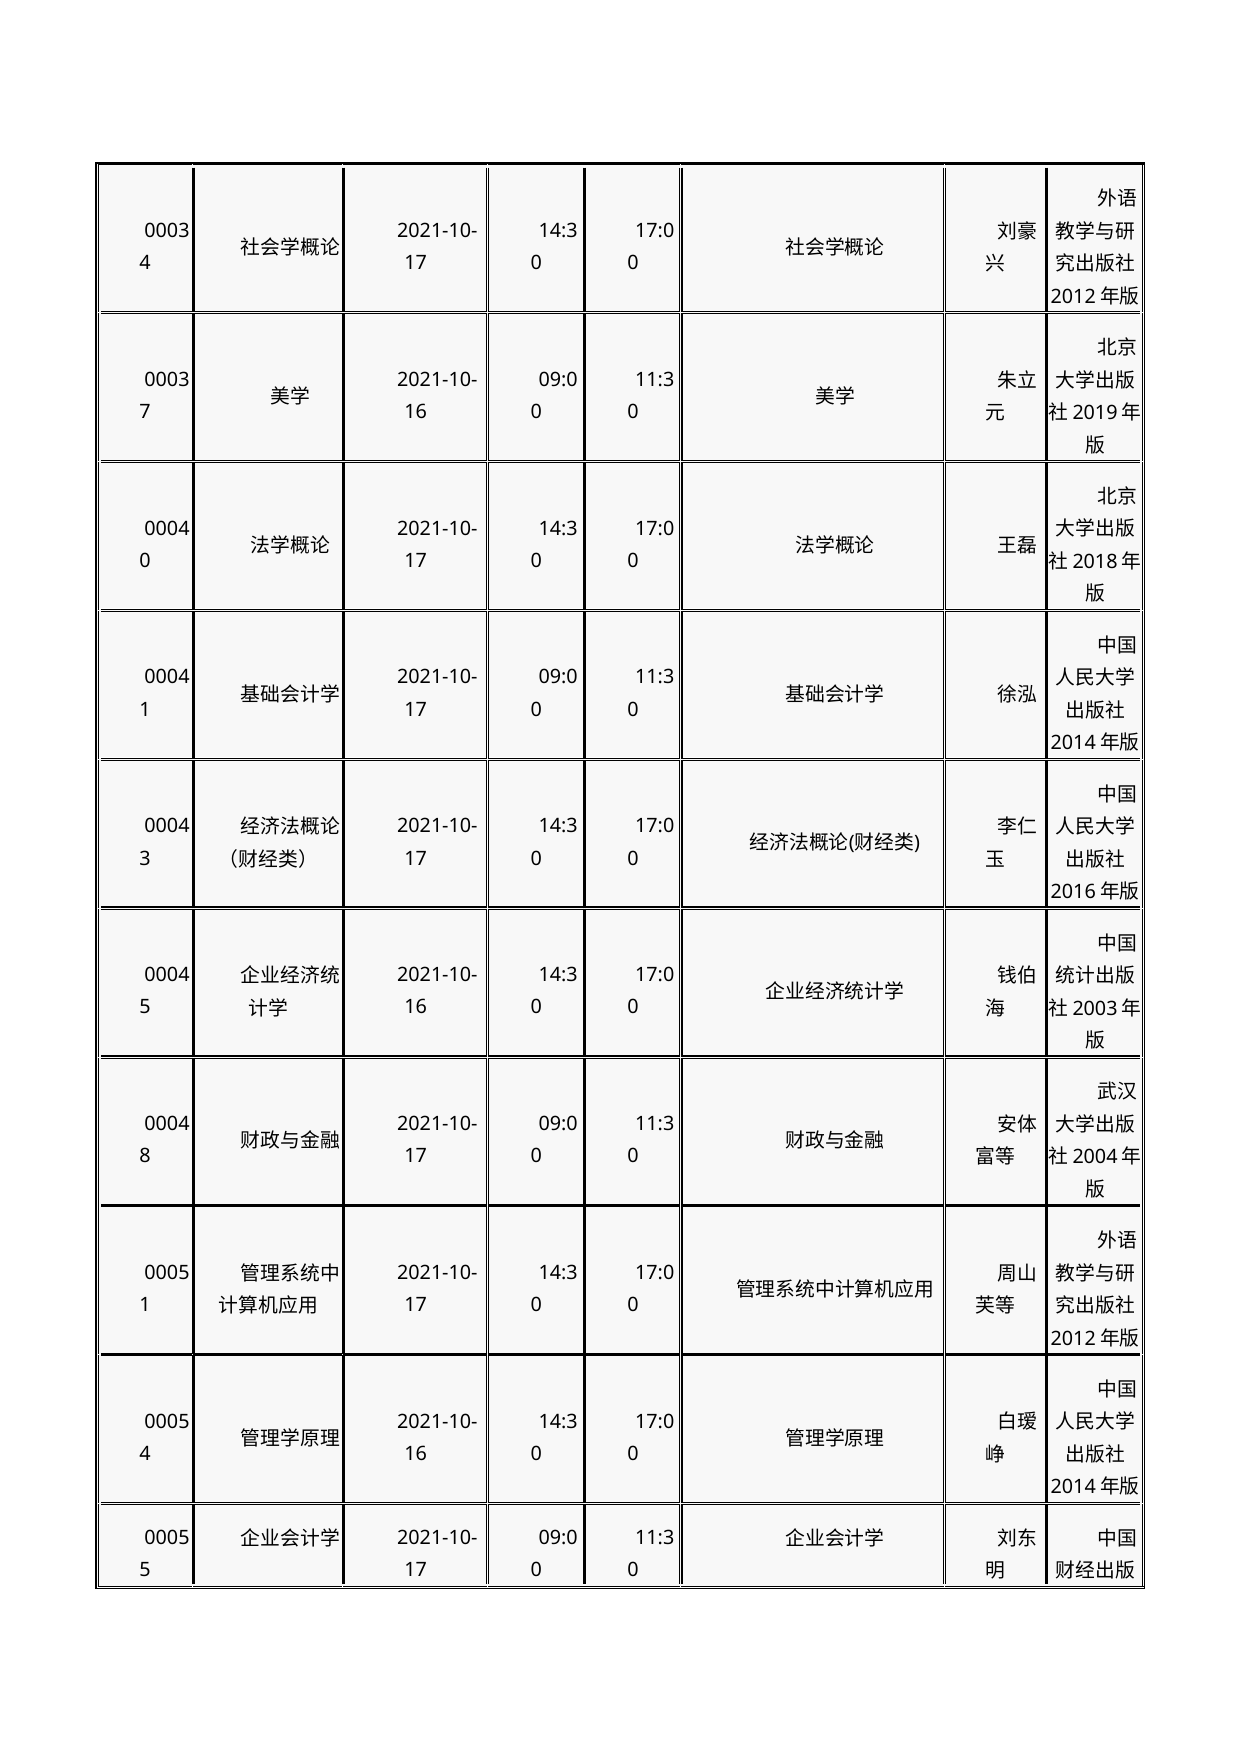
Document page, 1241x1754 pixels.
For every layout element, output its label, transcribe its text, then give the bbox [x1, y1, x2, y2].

table_cell 李仁玉 [946, 761, 1045, 906]
table_cell 中国财经出版社2018年版 [1046, 1502, 1143, 1586]
table_cell 管理系统中计算机应用 [683, 1207, 943, 1353]
table_cell 17:00 [586, 463, 679, 608]
table_cell 基础会计学 [195, 612, 342, 757]
table_cell 11:30 [586, 612, 679, 757]
table_cell 财政与金融 [683, 1059, 943, 1204]
table_cell 外语教学与研究出版社2012年版 [1048, 1204, 1142, 1353]
table_cell 09:00 [489, 612, 583, 757]
table_cell 北京大学出版社2018年版 [1046, 460, 1143, 608]
table_cell 00048 [99, 1055, 192, 1204]
table_cell 安体富等 [946, 1059, 1045, 1204]
table_cell 2021-10-16 [345, 1356, 486, 1502]
table_cell 王磊 [946, 463, 1045, 608]
table_cell 经济法概论(财经类) [683, 761, 943, 906]
table_cell 17:00 [586, 1356, 679, 1502]
table_cell 朱立元 [946, 314, 1045, 460]
table_cell 2021-10-17 [345, 612, 486, 757]
table_cell 2021-10-17 [345, 1207, 486, 1353]
table_cell 00043 [99, 758, 192, 906]
table_cell 00051 [99, 1204, 192, 1353]
table_cell 09:00 [488, 1505, 584, 1586]
table_cell 2021-10-16 [345, 910, 486, 1055]
table_cell 法学概论 [195, 463, 342, 608]
table_cell 17:00 [586, 910, 679, 1055]
table_cell 白瑷峥 [946, 1356, 1045, 1502]
table_cell 14:30 [489, 1356, 583, 1502]
table_cell 法学概论 [683, 463, 943, 608]
table_cell 中国人民大学出版社2014年版 [1048, 1353, 1143, 1502]
table_cell 刘豪兴 [945, 165, 1046, 311]
table_cell 刘东明 [945, 1505, 1046, 1586]
table_cell 17:00 [586, 761, 679, 906]
table_cell 00054 [97, 1353, 192, 1502]
table_cell 管理系统中计算机应用 [195, 1207, 342, 1353]
table_cell 11:30 [586, 314, 679, 460]
table_cell 企业会计学 [193, 1505, 343, 1586]
table_cell 11:30 [586, 1059, 679, 1204]
table_cell 00040 [97, 460, 193, 608]
table_cell 社会学概论 [681, 165, 944, 311]
table_cell 武汉大学出版社2004年版 [1048, 1055, 1142, 1204]
table_cell 2021-10-17 [345, 463, 486, 608]
table_cell 14:30 [488, 165, 584, 311]
table_cell 财政与金融 [195, 1059, 342, 1204]
table_cell 14:30 [489, 761, 583, 906]
table_cell 09:00 [489, 314, 583, 460]
table_cell 17:00 [584, 164, 681, 311]
table_cell 企业会计学 [681, 1505, 944, 1586]
table_cell 2021-10-16 [345, 314, 486, 460]
table_cell 管理学原理 [195, 1356, 342, 1502]
table_cell 美学 [683, 314, 943, 460]
table_cell 14:30 [489, 910, 583, 1055]
table_cell 管理学原理 [683, 1356, 943, 1502]
table_cell 11:30 [584, 1502, 681, 1586]
table_cell 00034 [99, 164, 193, 311]
table_cell 00037 [97, 311, 193, 460]
table_cell 2021-10-17 [343, 165, 487, 311]
table_cell 14:30 [489, 1207, 583, 1353]
table_cell 经济法概论（财经类） [195, 761, 342, 906]
table_cell 社会学概论 [193, 164, 343, 311]
table_cell 2021-10-17 [345, 761, 486, 906]
table_cell 钱伯海 [946, 910, 1045, 1055]
table_cell 美学 [195, 314, 342, 460]
table_cell 中国统计出版社2003年版 [1048, 906, 1142, 1055]
table_cell 周山芙等 [946, 1207, 1045, 1353]
table_cell 00041 [99, 609, 192, 757]
table_cell 2021-10-17 [345, 1059, 486, 1204]
table_cell 00055 [97, 1502, 193, 1586]
table_cell 徐泓 [946, 612, 1045, 757]
table_cell 14:30 [489, 463, 583, 608]
table_cell 企业经济统计学 [195, 910, 342, 1055]
table_cell 17:00 [586, 1207, 679, 1353]
table_cell 基础会计学 [683, 612, 943, 757]
table_cell 09:00 [489, 1059, 583, 1204]
table_cell 00045 [99, 906, 192, 1055]
table_cell 北京大学出版社2019年版 [1046, 311, 1143, 460]
table_cell 中国人民大学出版社2016年版 [1048, 758, 1142, 906]
table_cell 中国人民大学出版社2014年版 [1048, 609, 1142, 757]
table_cell 2021-10-17 [343, 1505, 487, 1586]
table_cell 外语教学与研究出版社2012年版 [1046, 165, 1142, 311]
table_cell 企业经济统计学 [683, 910, 943, 1055]
